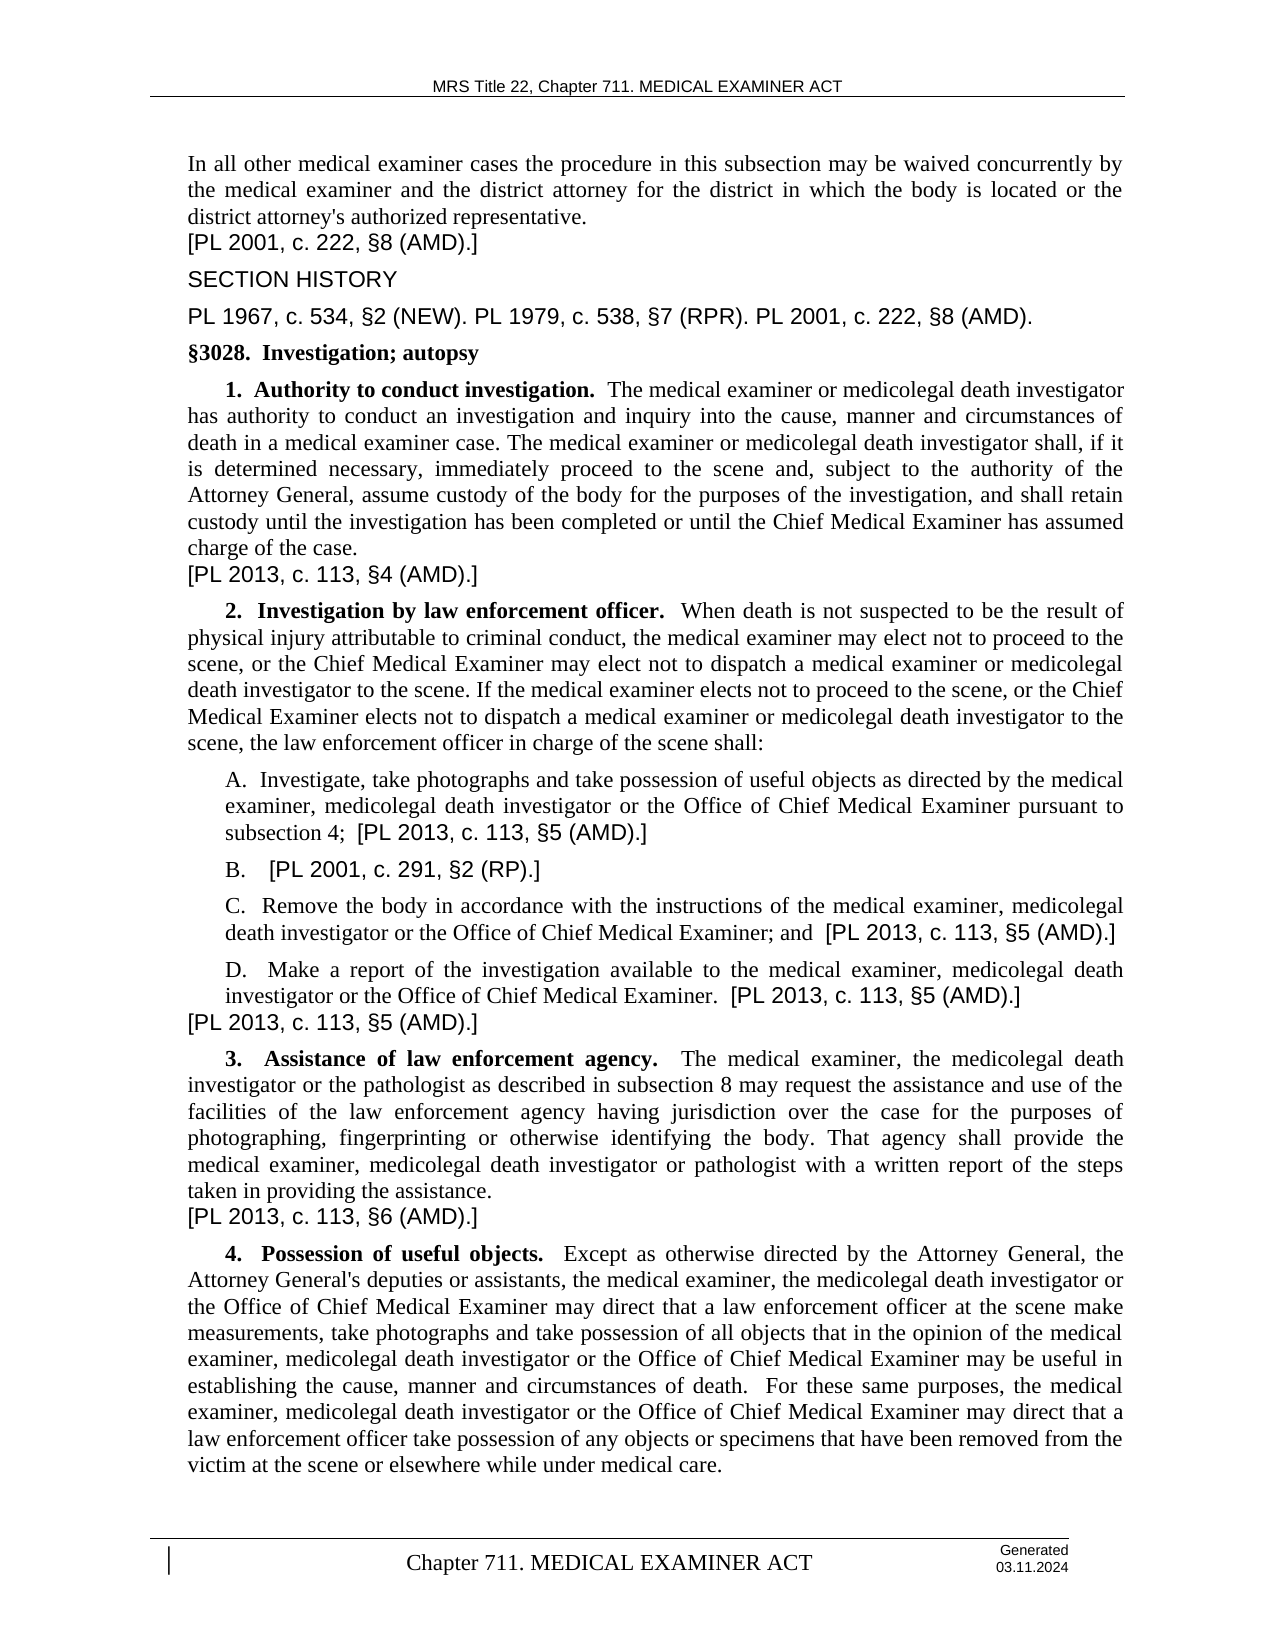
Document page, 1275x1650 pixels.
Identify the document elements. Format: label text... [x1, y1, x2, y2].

text [PL 2001, c. 222, §8 (AMD).] [187, 229, 1125, 255]
text B. [PL 2001, c. 291, §2 (RP).] [225, 856, 1125, 882]
text A. Investigate, take photographs and take possession of useful objects as directed by the medical examiner, medicolegal death investigator or the Office of Chief Medical Examiner pursuant to subsection 4; [PL 2013, c. 113, §5 (AMD).] [225, 766, 1125, 845]
text 2. Investigation by law enforcement officer. When death is not suspected to be the result of physical injury attributable to criminal conduct, the medical examiner may elect not to proceed to the scene, or the Chief Medical Examiner may elect not to dispatch a medical examiner or medicolegal death investigator to the scene. If the medical examiner elects not to proceed to the scene, or the Chief Medical Examiner elects not to dispatch a medical examiner or medicolegal death investigator to the scene, the law enforcement officer in charge of the scene shall: [187, 597, 1125, 756]
text SECTION HISTORY [187, 266, 1125, 292]
text [PL 2013, c. 113, §4 (AMD).] [187, 561, 1125, 587]
text 4. Possession of useful objects. Except as otherwise directed by the Attorney General, the Attorney General's deputies or assistants, the medical examiner, the medicolegal death investigator or the Office of Chief Medical Examiner may direct that a law enforcement officer at the scene make measurements, take photographs and take possession of all objects that in the opinion of the medical examiner, medicolegal death investigator or the Office of Chief Medical Examiner may be useful in establishing the cause, manner and circumstances of death. For these same purposes, the medical examiner, medicolegal death investigator or the Office of Chief Medical Examiner may direct that a law enforcement officer take possession of any objects or specimens that have been removed from the victim at the scene or elsewhere while under medical care. [187, 1240, 1125, 1477]
text In all other medical examiner cases the procedure in this subsection may be waived concurrently by the medical examiner and the district attorney for the district in which the body is located or the district attorney's authorized representative. [187, 150, 1125, 229]
text [PL 2013, c. 113, §6 (AMD).] [187, 1203, 1125, 1230]
text PL 1967, c. 534, §2 (NEW). PL 1979, c. 538, §7 (RPR). PL 2001, c. 222, §8 (AMD). [187, 303, 1125, 329]
text C. Remove the body in accordance with the instructions of the medical examiner, medicolegal death investigator or the Office of Chief Medical Examiner; and [PL 2013, c. 113, §5 (AMD).] [225, 892, 1125, 945]
text D. Make a report of the investigation available to the medical examiner, medicolegal death investigator or the Office of Chief Medical Examiner. [PL 2013, c. 113, §5 (AMD).] [225, 956, 1125, 1008]
text [PL 2013, c. 113, §5 (AMD).] [187, 1008, 1125, 1035]
text 3. Assistance of law enforcement agency. The medical examiner, the medicolegal death investigator or the pathologist as described in subsection 8 may request the assistance and use of the facilities of the law enforcement agency having jurisdiction over the case for the purposes of photographing, fingerprinting or otherwise identifying the body. That agency shall provide the medical examiner, medicolegal death investigator or pathologist with a written report of the steps taken in providing the assistance. [187, 1045, 1125, 1203]
text 1. Authority to conduct investigation. The medical examiner or medicolegal death investigator has authority to conduct an investigation and inquiry into the cause, manner and circumstances of death in a medical examiner case. The medical examiner or medicolegal death investigator shall, if it is determined necessary, immediately proceed to the scene and, subject to the authority of the Attorney General, assume custody of the body for the purposes of the investigation, and shall retain custody until the investigation has been completed or until the Chief Medical Examiner has assumed charge of the case. [187, 376, 1125, 561]
text §3028. Investigation; autopsy [187, 339, 1125, 366]
